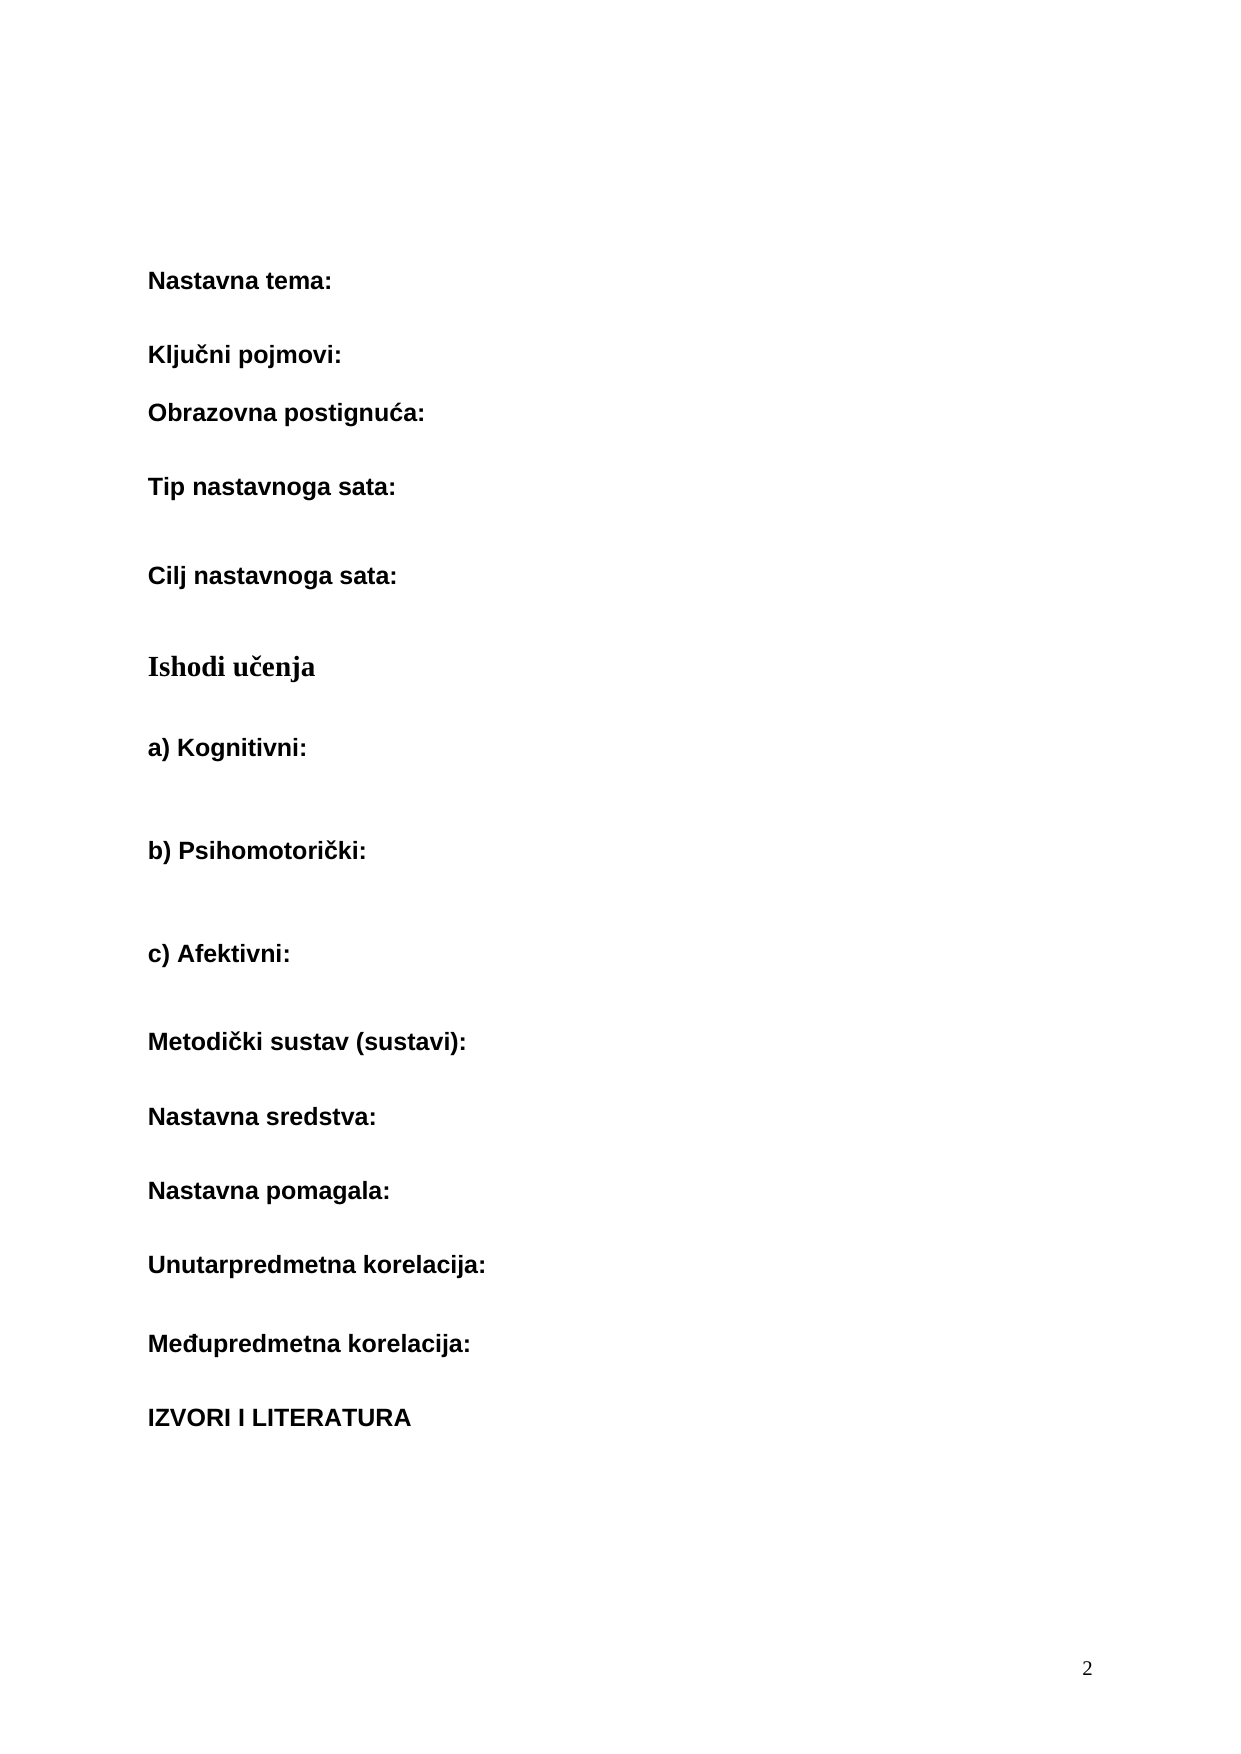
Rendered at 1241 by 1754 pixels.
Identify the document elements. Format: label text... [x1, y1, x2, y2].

text Ključni pojmovi: [148, 341, 1093, 369]
text Nastavna sredstva: [148, 1102, 1093, 1130]
text Cilj nastavnoga sata: [148, 561, 1093, 589]
text Nastavna tema: [148, 266, 1093, 295]
text Nastavna pomagala: [148, 1176, 1093, 1204]
text c) Afektivni: [148, 939, 1093, 968]
text a) Kognitivni: [148, 733, 1093, 762]
text Ishodi učenja [148, 649, 1093, 683]
text IZVORI I LITERATURA [148, 1403, 1093, 1432]
text Međupredmetna korelacija: [148, 1329, 1093, 1358]
text Obrazovna postignuća: [148, 398, 1093, 427]
text b) Psihomotorički: [148, 836, 1093, 865]
text Metodički sustav (sustavi): [148, 1027, 1093, 1056]
text Unutarpredmetna korelacija: [148, 1250, 1093, 1279]
text Tip nastavnoga sata: [148, 472, 1093, 501]
